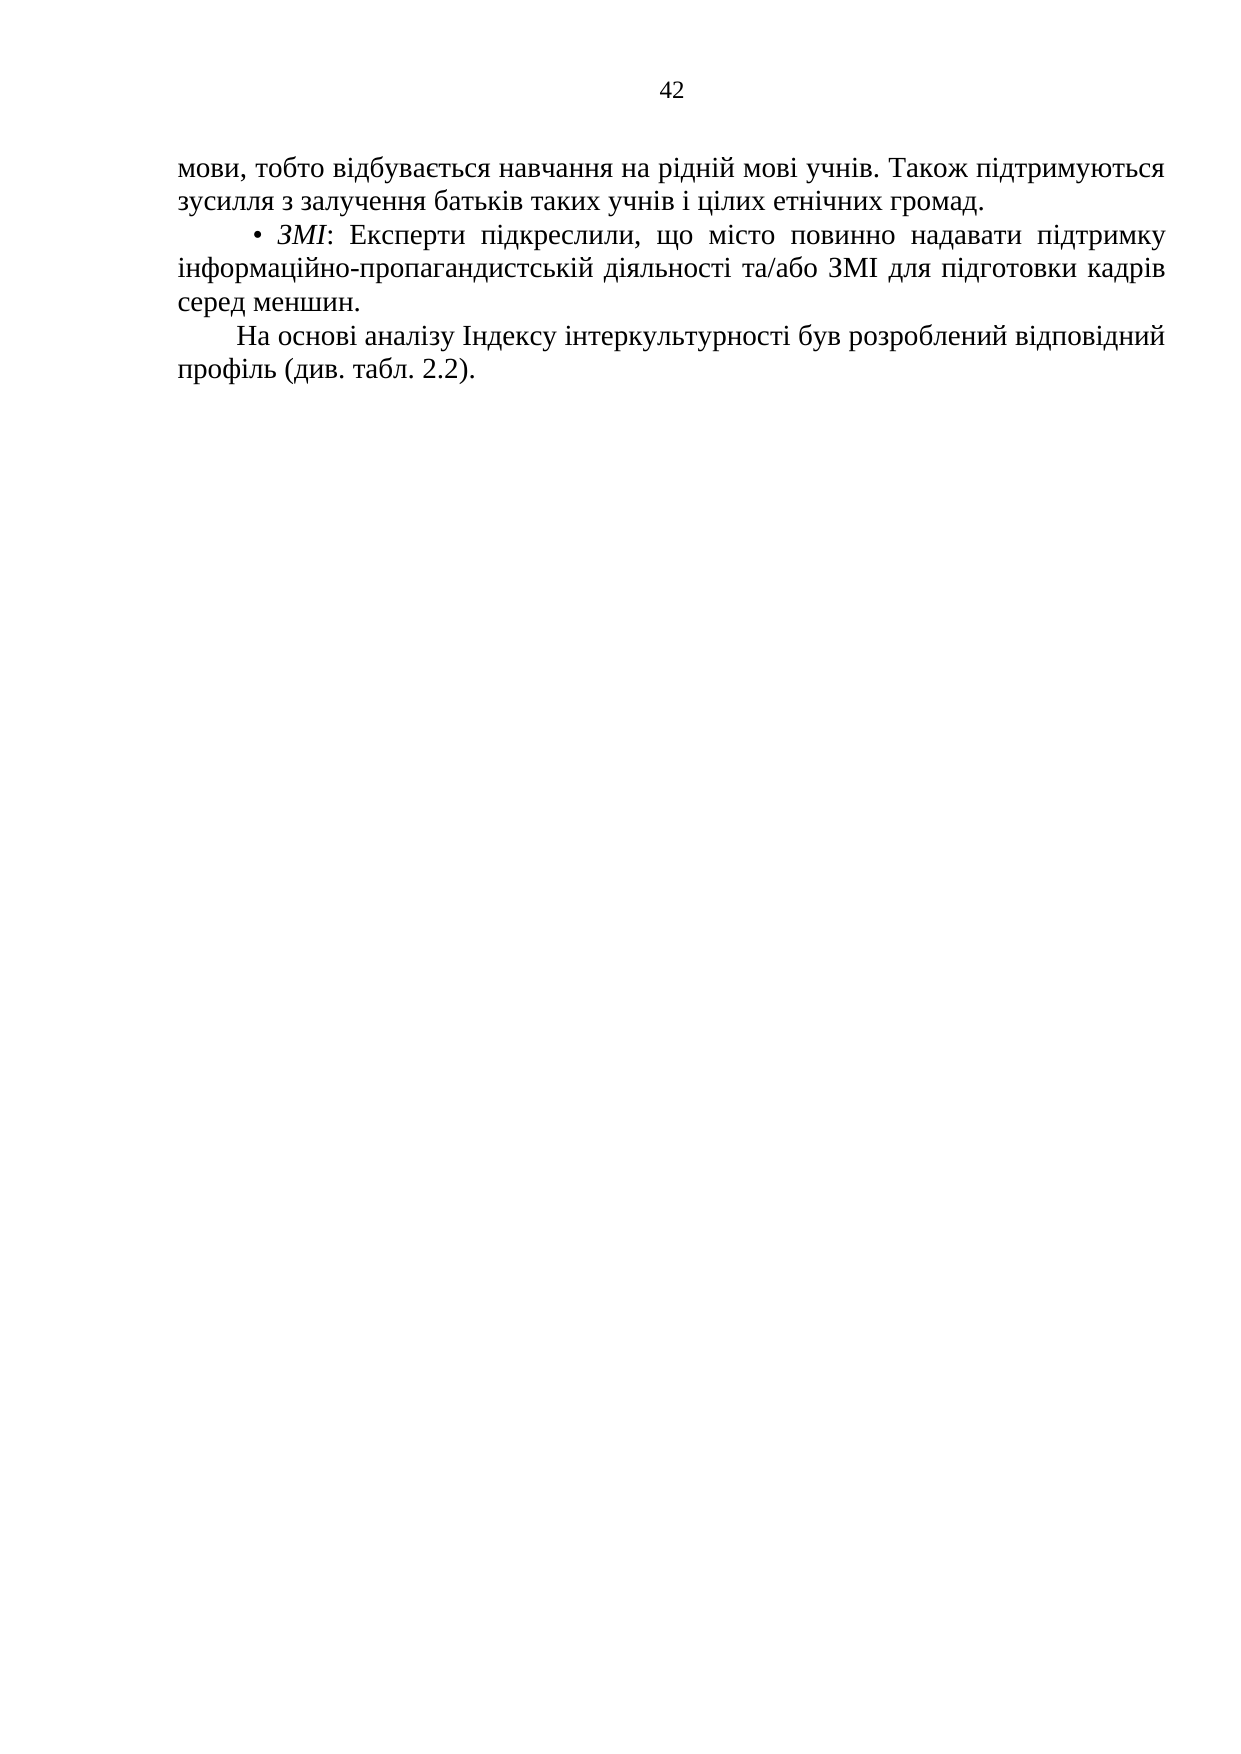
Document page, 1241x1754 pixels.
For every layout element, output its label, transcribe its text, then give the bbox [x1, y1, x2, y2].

text На основі аналізу Індексу інтеркультурності був розроблений відповідний профіль (див. табл. 2.2). [177, 318, 1166, 385]
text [177, 150, 1166, 217]
text • ЗМІ: Експерти підкреслили, що місто повинно надавати підтримку інформаційно-пропагандистській діяльності та/або ЗМІ для підготовки кадрів серед меншин. [177, 217, 1166, 318]
